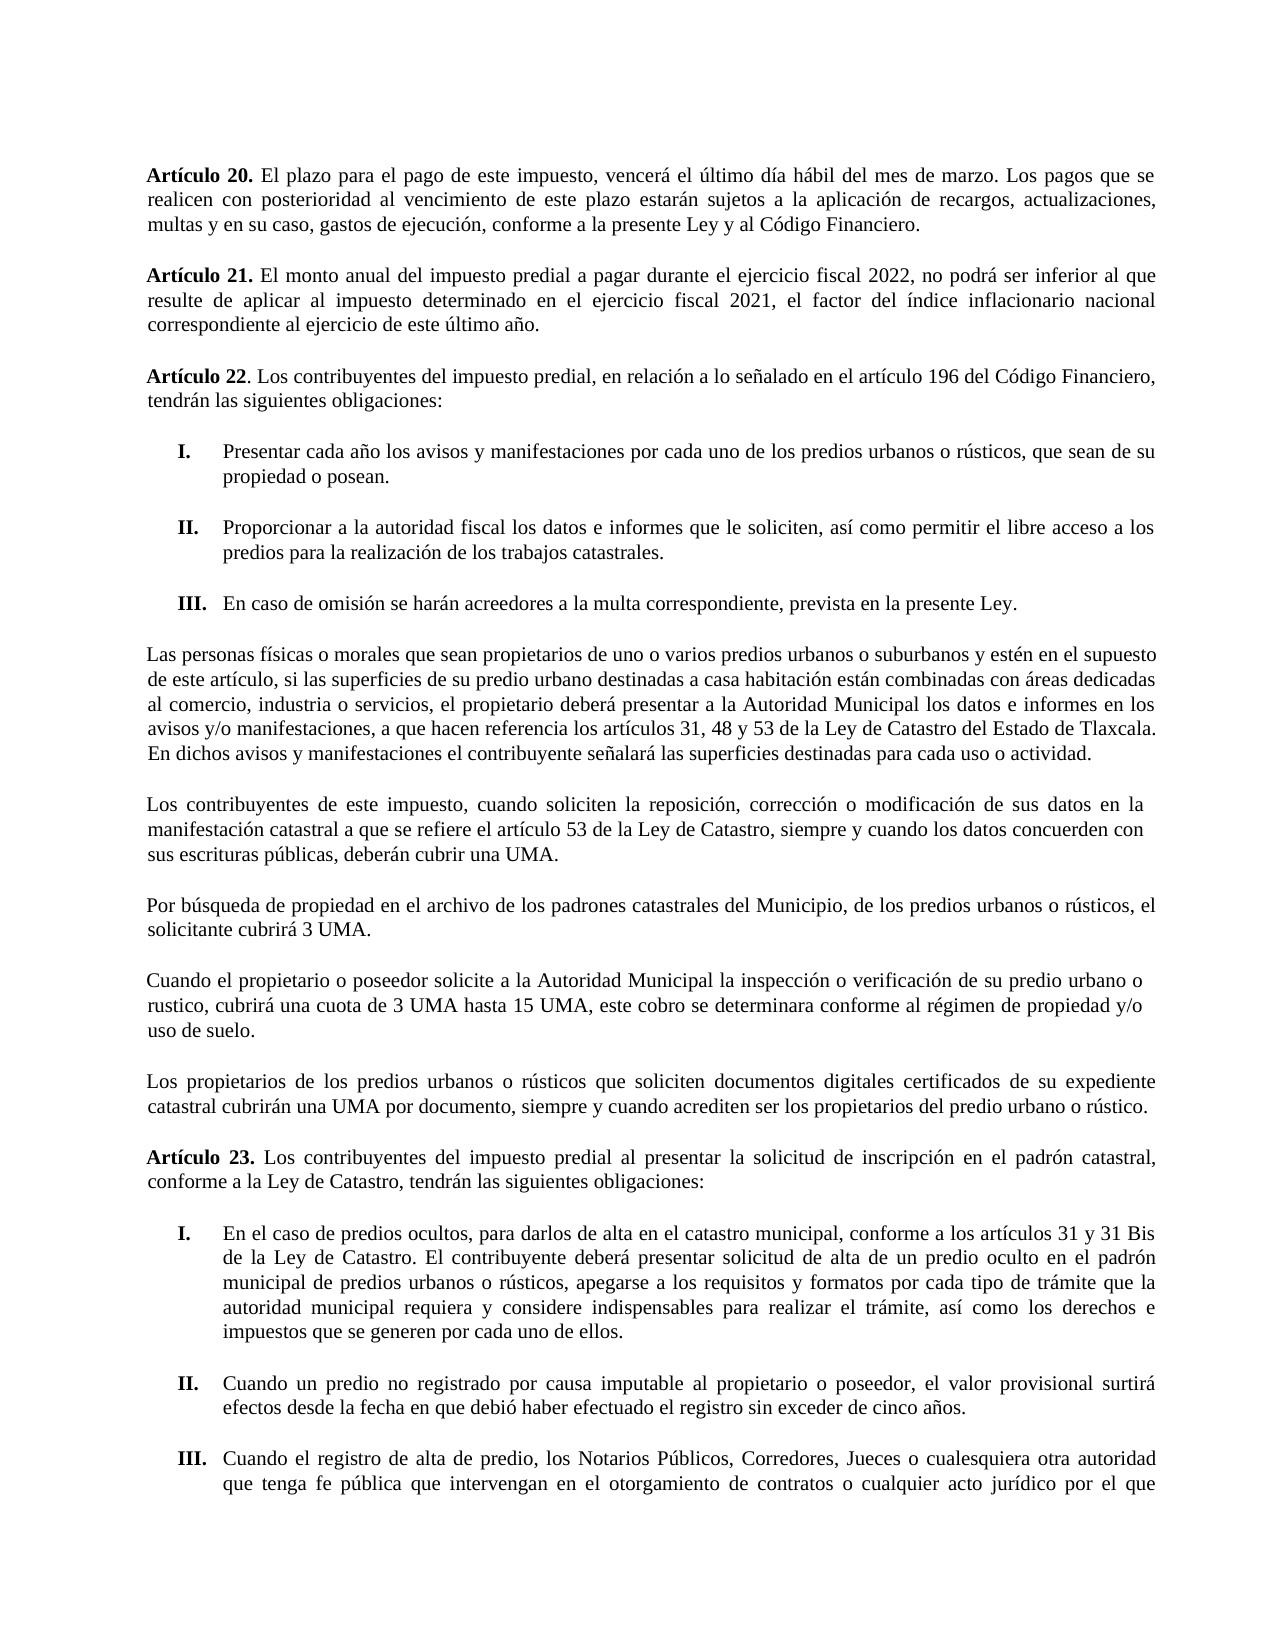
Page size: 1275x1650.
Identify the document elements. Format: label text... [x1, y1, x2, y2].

text Artículo 21. El monto anual del impuesto predial a pagar durante el ejercicio fiscal 2022, no podrá ser inferior al que resulte de aplicar al impuesto determinado en el ejercicio fiscal 2021, el factor del índice inflacionario nacional correspondiente al ejercicio de este último año. [146, 263, 1157, 336]
list En caso de omisión se harán acreedores a la multa correspondiente, prevista en la presente Ley. [177, 591, 1157, 615]
text Artículo 22. Los contribuyentes del impuesto predial, en relación a lo señalado en el artículo 196 del Código Financiero, tendrán las siguientes obligaciones: [146, 363, 1157, 412]
text Las personas físicas o morales que sean propietarios de uno o varios predios urbanos o suburbanos y estén en el supuesto de este artículo, si las superficies de su predio urbano destinadas a casa habitación están combinadas con áreas dedicadas al comercio, industria o servicios, el propietario deberá presentar a la Autoridad Municipal los datos e informes en los avisos y/o manifestaciones, a que hacen referencia los artículos 31, 48 y 53 de la Ley de Catastro del Estado de Tlaxcala. En dichos avisos y manifestaciones el contribuyente señalará las superficies destinadas para cada uso o actividad. [146, 642, 1157, 765]
list En el caso de predios ocultos, para darlos de alta en el catastro municipal, conforme a los artículos 31 y 31 Bis de la Ley de Catastro. El contribuyente deberá presentar solicitud de alta de un predio oculto en el padrón municipal de predios urbanos o rústicos, apegarse a los requisitos y formatos por cada tipo de trámite que la autoridad municipal requiera y considere indispensables para realizar el trámite, así como los derechos e impuestos que se generen por cada uno de ellos. [177, 1221, 1157, 1343]
list Presentar cada año los avisos y manifestaciones por cada uno de los predios urbanos o rústicos, que sean de su propiedad o posean. [177, 439, 1157, 488]
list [177, 1446, 1157, 1495]
text Artículo 23. Los contribuyentes del impuesto predial al presentar la solicitud de inscripción en el padrón catastral, conforme a la Ley de Catastro, tendrán las siguientes obligaciones: [146, 1145, 1157, 1193]
text Los propietarios de los predios urbanos o rústicos que soliciten documentos digitales certificados de su expediente catastral cubrirán una UMA por documento, siempre y cuando acrediten ser los propietarios del predio urbano o rústico. [146, 1069, 1157, 1118]
text Los contribuyentes de este impuesto, cuando soliciten la reposición, corrección o modificación de sus datos en la manifestación catastral a que se refiere el artículo 53 de la Ley de Catastro, siempre y cuando los datos concuerden con sus escrituras públicas, deberán cubrir una UMA. [146, 792, 1145, 866]
text Cuando el propietario o poseedor solicite a la Autoridad Municipal la inspección o verificación de su predio urbano o rustico, cubrirá una cuota de 3 UMA hasta 15 UMA, este cobro se determinara conforme al régimen de propiedad y/o uso de suelo. [146, 968, 1145, 1042]
list Proporcionar a la autoridad fiscal los datos e informes que le soliciten, así como permitir el libre acceso a los predios para la realización de los trabajos catastrales. [177, 515, 1157, 564]
text Artículo 20. El plazo para el pago de este impuesto, vencerá el último día hábil del mes de marzo. Los pagos que se realicen con posterioridad al vencimiento de este plazo estarán sujetos a la aplicación de recargos, actualizaciones, multas y en su caso, gastos de ejecución, conforme a la presente Ley y al Código Financiero. [146, 162, 1157, 236]
list Cuando un predio no registrado por causa imputable al propietario o poseedor, el valor provisional surtirá efectos desde la fecha en que debió haber efectuado el registro sin exceder de cinco años. [177, 1371, 1157, 1419]
text Por búsqueda de propiedad en el archivo de los padrones catastrales del Municipio, de los predios urbanos o rústicos, el solicitante cubrirá 3 UMA. [146, 893, 1157, 941]
